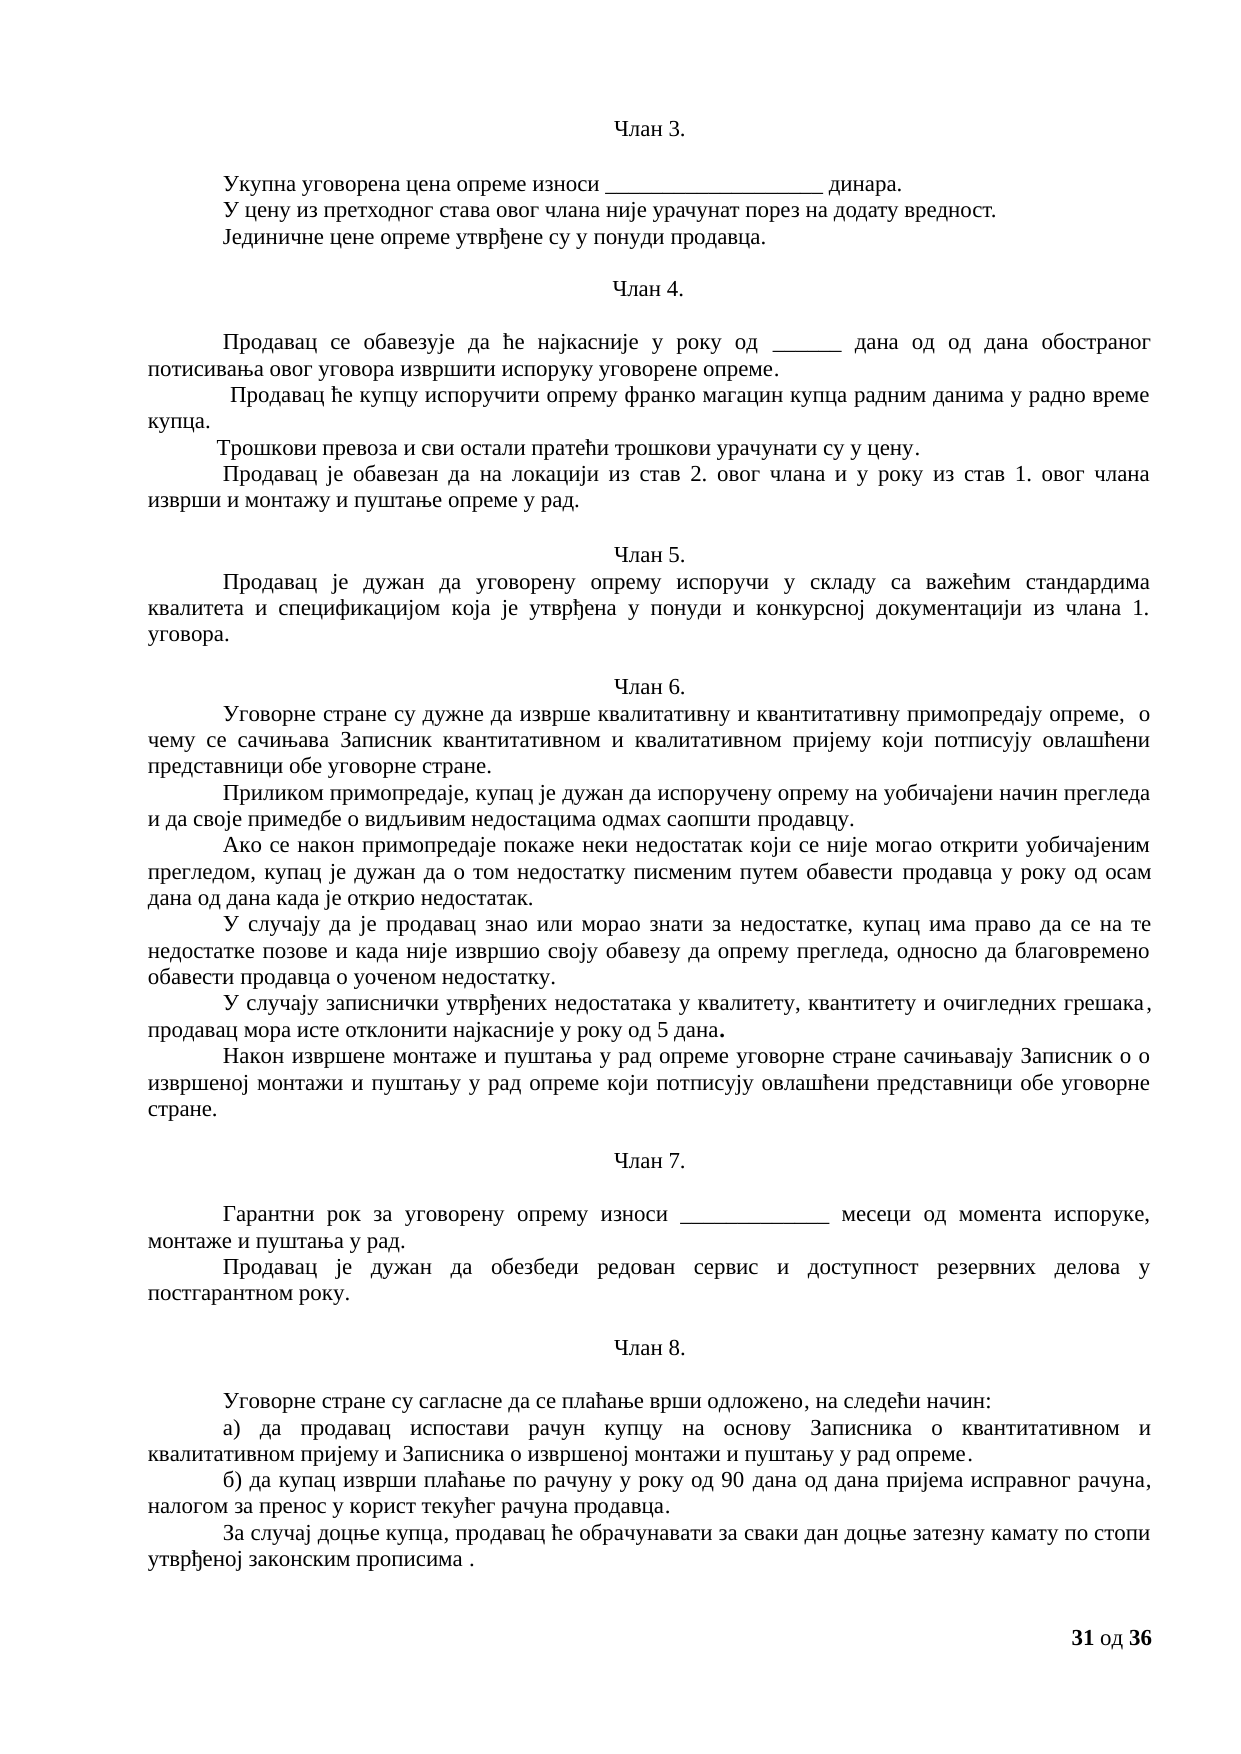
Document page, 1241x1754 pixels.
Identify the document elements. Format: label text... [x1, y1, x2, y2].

text а) да продавац испостави рачун купцу на основу Записника о квантитативном и квалитативном пријему и Записника о извршеној монтажи и пуштању у рад опреме. [148, 1413, 1152, 1466]
text Уговорне стране су сагласне да се плаћање врши одложено, на следећи начин: [148, 1387, 1152, 1413]
text Члан 4. [148, 276, 1152, 302]
text Трошкови превоза и сви остали пратећи трошкови урачунати су у цену. [148, 434, 1152, 460]
text Члан 5. [148, 541, 1152, 568]
text Члан 3. [148, 115, 1152, 141]
text Члан 6. [148, 673, 1152, 699]
text Члан 8. [148, 1334, 1152, 1361]
text Члан 7. [148, 1148, 1152, 1174]
text Продавац се обавезује да ће најкасније у року од ______ дана од од дана обостраног потисивања овог уговора извршити испоруку уговорене опреме. [148, 328, 1152, 381]
text Гарантни рок за уговорену опрему износи _____________ месеци од момента испоруке, монтаже и пуштања у рад. [148, 1200, 1152, 1253]
text Продавац је дужан да уговорену опрему испоручи у складу са важећим стандардима квалитета и спецификацијом која је утврђена у понуди и конкурсној документацији из члана 1. уговора. [148, 568, 1152, 647]
text Јединичне цене опреме утврђене су у понуди продавца. [148, 223, 1152, 249]
text Уговорне стране су дужне да изврше квалитативну и квантитативну примопредају опреме, о чему се сачињава Записник квантитативном и квалитативном пријему који потписују овлашћени представници обе уговорне стране. [148, 699, 1152, 779]
text Продавац је обавезан да на локацији из став 2. овог члана и у року из став 1. овог члана изврши и монтажу и пуштање опреме у рад. [148, 460, 1152, 513]
text За случај доцње купца, продавац ће обрачунавати за сваки дан доцње затезну камату по стопи утврђеној законским прописима . [148, 1519, 1152, 1572]
text Укупна уговорена цена опреме износи ___________________ динара. [148, 170, 1152, 196]
text Продавац је дужан да обезбеди редован сервис и доступност резервних делова у постгарантном року. [148, 1253, 1152, 1306]
text У случају записнички утврђених недостатака у квалитету, квантитету и очигледних грешака, продавац мора исте отклонити најкасније у року од 5 дана. [148, 989, 1152, 1042]
text Приликом примопредаје, купац је дужан да испоручену опрему на уобичајени начин прегледа и да своје примедбе о видљивим недостацима одмах саопшти продавцу. [148, 779, 1152, 831]
text Продавац ће купцу испоручити опрему франко магацин купца радним данима у радно време купца. [148, 381, 1152, 434]
text б) да купац изврши плаћање по рачуну у року од 90 дана oд дана пријема исправног рачуна, налогом за пренос у корист текућег рачуна продавца. [148, 1466, 1152, 1519]
text Ако се након примопредаје покаже неки недостатак који се није могао открити уобичајеним прегледом, купац је дужан да о том недостатку писменим путем обавести продавца у року од осам дана од дана када је открио недостатак. [148, 831, 1152, 910]
text Након извршене монтаже и пуштања у рад опреме уговорне стране сачињавају Записник о о извршеној монтажи и пуштању у рад опреме који потписују овлашћени представници обе уговорне стране. [148, 1042, 1152, 1121]
text У случају да је продавац знао или морао знати за недостатке, купац има право да се на те недостатке позове и када није извршио своју обавезу да опрему прегледа, односно да благовремено обавести продавца о уоченом недостатку. [148, 910, 1152, 989]
text У цену из претходног става овог члана није урачунат порез на додату вредност. [148, 196, 1152, 223]
